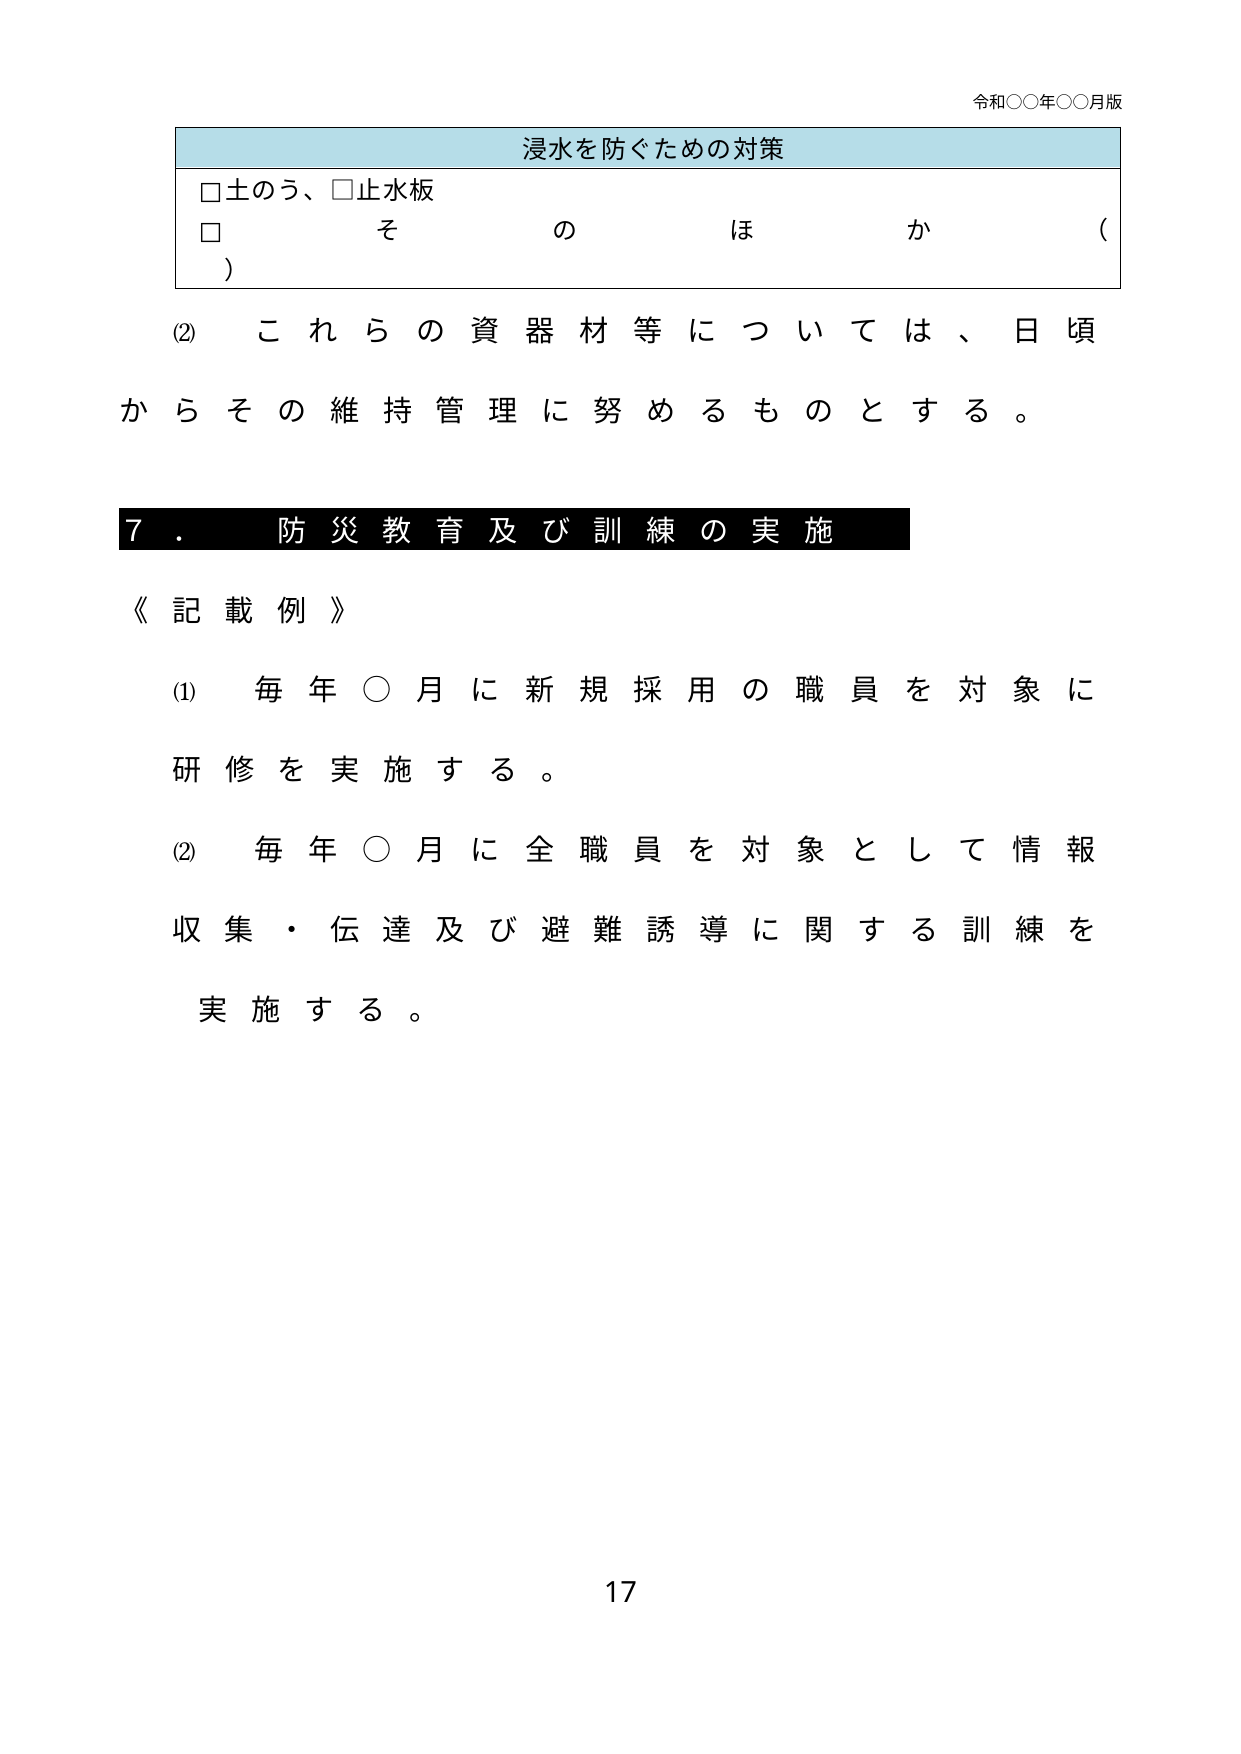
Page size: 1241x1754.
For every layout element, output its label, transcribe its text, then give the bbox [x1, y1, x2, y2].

table_header 浸水を防ぐための対策 [176, 128, 1120, 167]
text ⑵ これらの資器材等については、日頃からその維持管理に努めるものとする。 [119, 289, 1121, 449]
text ⑴ 毎年○月に新規採用の職員を対象に研修を実施する。 [146, 648, 1121, 808]
text ⑵ 毎年○月に全職員を対象として情報収集・伝達及び避難誘導に関する訓練を [146, 808, 1121, 967]
text 実施する。 [146, 967, 1121, 1047]
text 《記載例》 [119, 568, 1121, 648]
subtitle ７． 防災教育及び訓練の実施 [119, 489, 1121, 568]
table_cell □土のう、□止水板 □そのほか（ ） [176, 169, 1120, 288]
